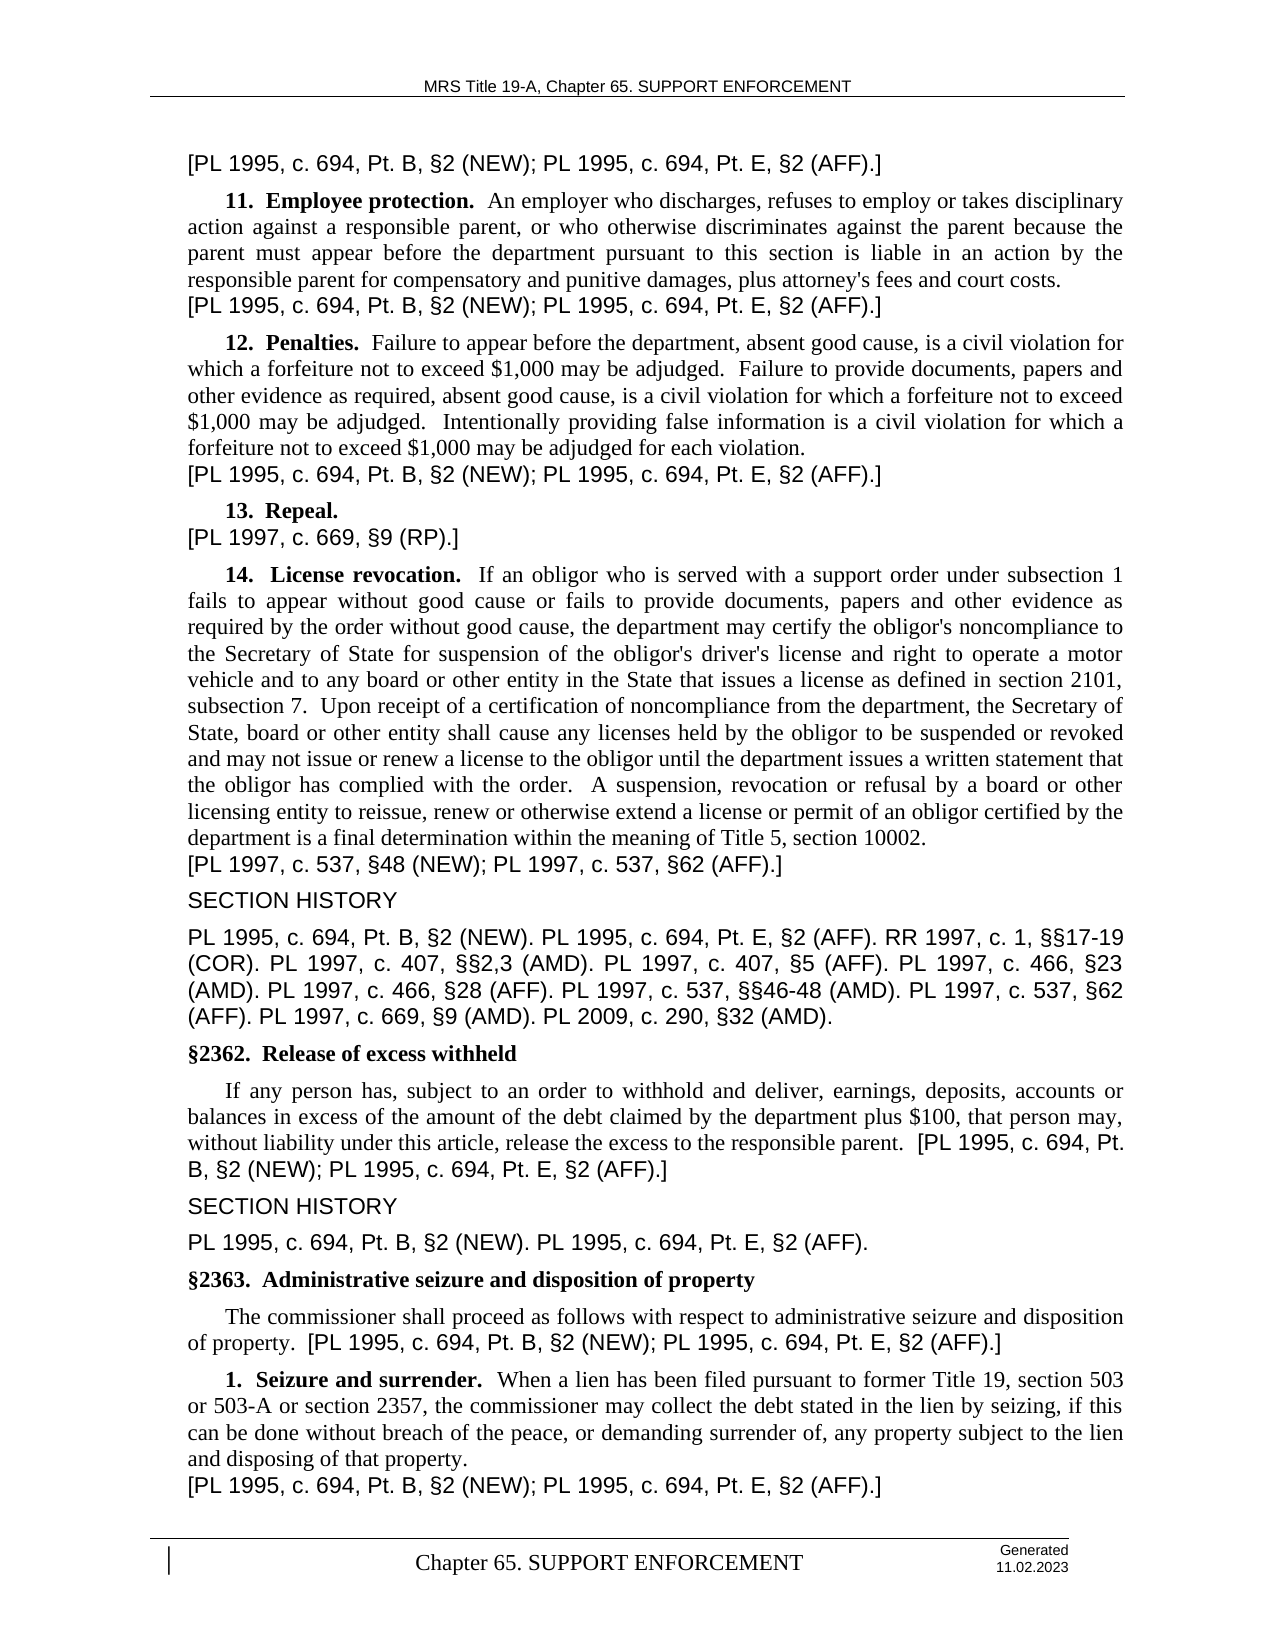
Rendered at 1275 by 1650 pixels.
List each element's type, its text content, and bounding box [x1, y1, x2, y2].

text [PL 1995, c. 694, Pt. B, §2 (NEW); PL 1995, c. 694, Pt. E, §2 (AFF).] [187, 292, 1125, 318]
text 14. License revocation. If an obligor who is served with a support order under subsection 1 fails to appear without good cause or fails to provide documents, papers and other evidence as required by the order without good cause, the department may certify the obligor's noncompliance to the Secretary of State for suspension of the obligor's driver's license and right to operate a motor vehicle and to any board or other entity in the State that issues a license as defined in section 2101, subsection 7. Upon receipt of a certification of noncompliance from the department, the Secretary of State, board or other entity shall cause any licenses held by the obligor to be suspended or revoked and may not issue or renew a license to the obligor until the department issues a written statement that the obligor has complied with the order. A suspension, revocation or refusal by a board or other licensing entity to reissue, renew or otherwise extend a license or permit of an obligor certified by the department is a final determination within the meaning of Title 5, section 10002. [187, 561, 1125, 851]
text §2363. Administrative seizure and disposition of property [187, 1266, 1125, 1292]
text [PL 1997, c. 537, §48 (NEW); PL 1997, c. 537, §62 (AFF).] [187, 851, 1125, 877]
text PL 1995, c. 694, Pt. B, §2 (NEW). PL 1995, c. 694, Pt. E, §2 (AFF). RR 1997, c. 1, §§17-19 (COR). PL 1997, c. 407, §§2,3 (AMD). PL 1997, c. 407, §5 (AFF). PL 1997, c. 466, §23 (AMD). PL 1997, c. 466, §28 (AFF). PL 1997, c. 537, §§46-48 (AMD). PL 1997, c. 537, §62 (AFF). PL 1997, c. 669, §9 (AMD). PL 2009, c. 290, §32 (AMD). [187, 924, 1125, 1029]
text 13. Repeal. [187, 497, 1125, 524]
text [PL 1995, c. 694, Pt. B, §2 (NEW); PL 1995, c. 694, Pt. E, §2 (AFF).] [187, 461, 1125, 487]
text [PL 1995, c. 694, Pt. B, §2 (NEW); PL 1995, c. 694, Pt. E, §2 (AFF).] [187, 150, 1125, 176]
text The commissioner shall proceed as follows with respect to administrative seizure and disposition of property. [PL 1995, c. 694, Pt. B, §2 (NEW); PL 1995, c. 694, Pt. E, §2 (AFF).] [187, 1303, 1125, 1356]
text SECTION HISTORY [187, 887, 1125, 914]
text §2362. Release of excess withheld [187, 1040, 1125, 1066]
text 1. Seizure and surrender. When a lien has been filed pursuant to former Title 19, section 503 or 503-A or section 2357, the commissioner may collect the debt stated in the lien by seizing, if this can be done without breach of the peace, or demanding surrender of, any property subject to the lien and disposing of that property. [187, 1366, 1125, 1472]
text PL 1995, c. 694, Pt. B, §2 (NEW). PL 1995, c. 694, Pt. E, §2 (AFF). [187, 1229, 1125, 1256]
text [PL 1997, c. 669, §9 (RP).] [187, 524, 1125, 550]
text 12. Penalties. Failure to appear before the department, absent good cause, is a civil violation for which a forfeiture not to exceed $1,000 may be adjudged. Failure to provide documents, papers and other evidence as required, absent good cause, is a civil violation for which a forfeiture not to exceed $1,000 may be adjudged. Intentionally providing false information is a civil violation for which a forfeiture not to exceed $1,000 may be adjudged for each violation. [187, 329, 1125, 461]
text SECTION HISTORY [187, 1193, 1125, 1219]
text If any person has, subject to an order to withhold and deliver, earnings, deposits, accounts or balances in excess of the amount of the debt claimed by the department plus $100, that person may, without liability under this article, release the excess to the responsible parent. [PL 1995, c. 694, Pt. B, §2 (NEW); PL 1995, c. 694, Pt. E, §2 (AFF).] [187, 1077, 1125, 1182]
text [PL 1995, c. 694, Pt. B, §2 (NEW); PL 1995, c. 694, Pt. E, §2 (AFF).] [187, 1472, 1125, 1498]
text 11. Employee protection. An employer who discharges, refuses to employ or takes disciplinary action against a responsible parent, or who otherwise discriminates against the parent because the parent must appear before the department pursuant to this section is liable in an action by the responsible parent for compensatory and punitive damages, plus attorney's fees and court costs. [187, 187, 1125, 292]
